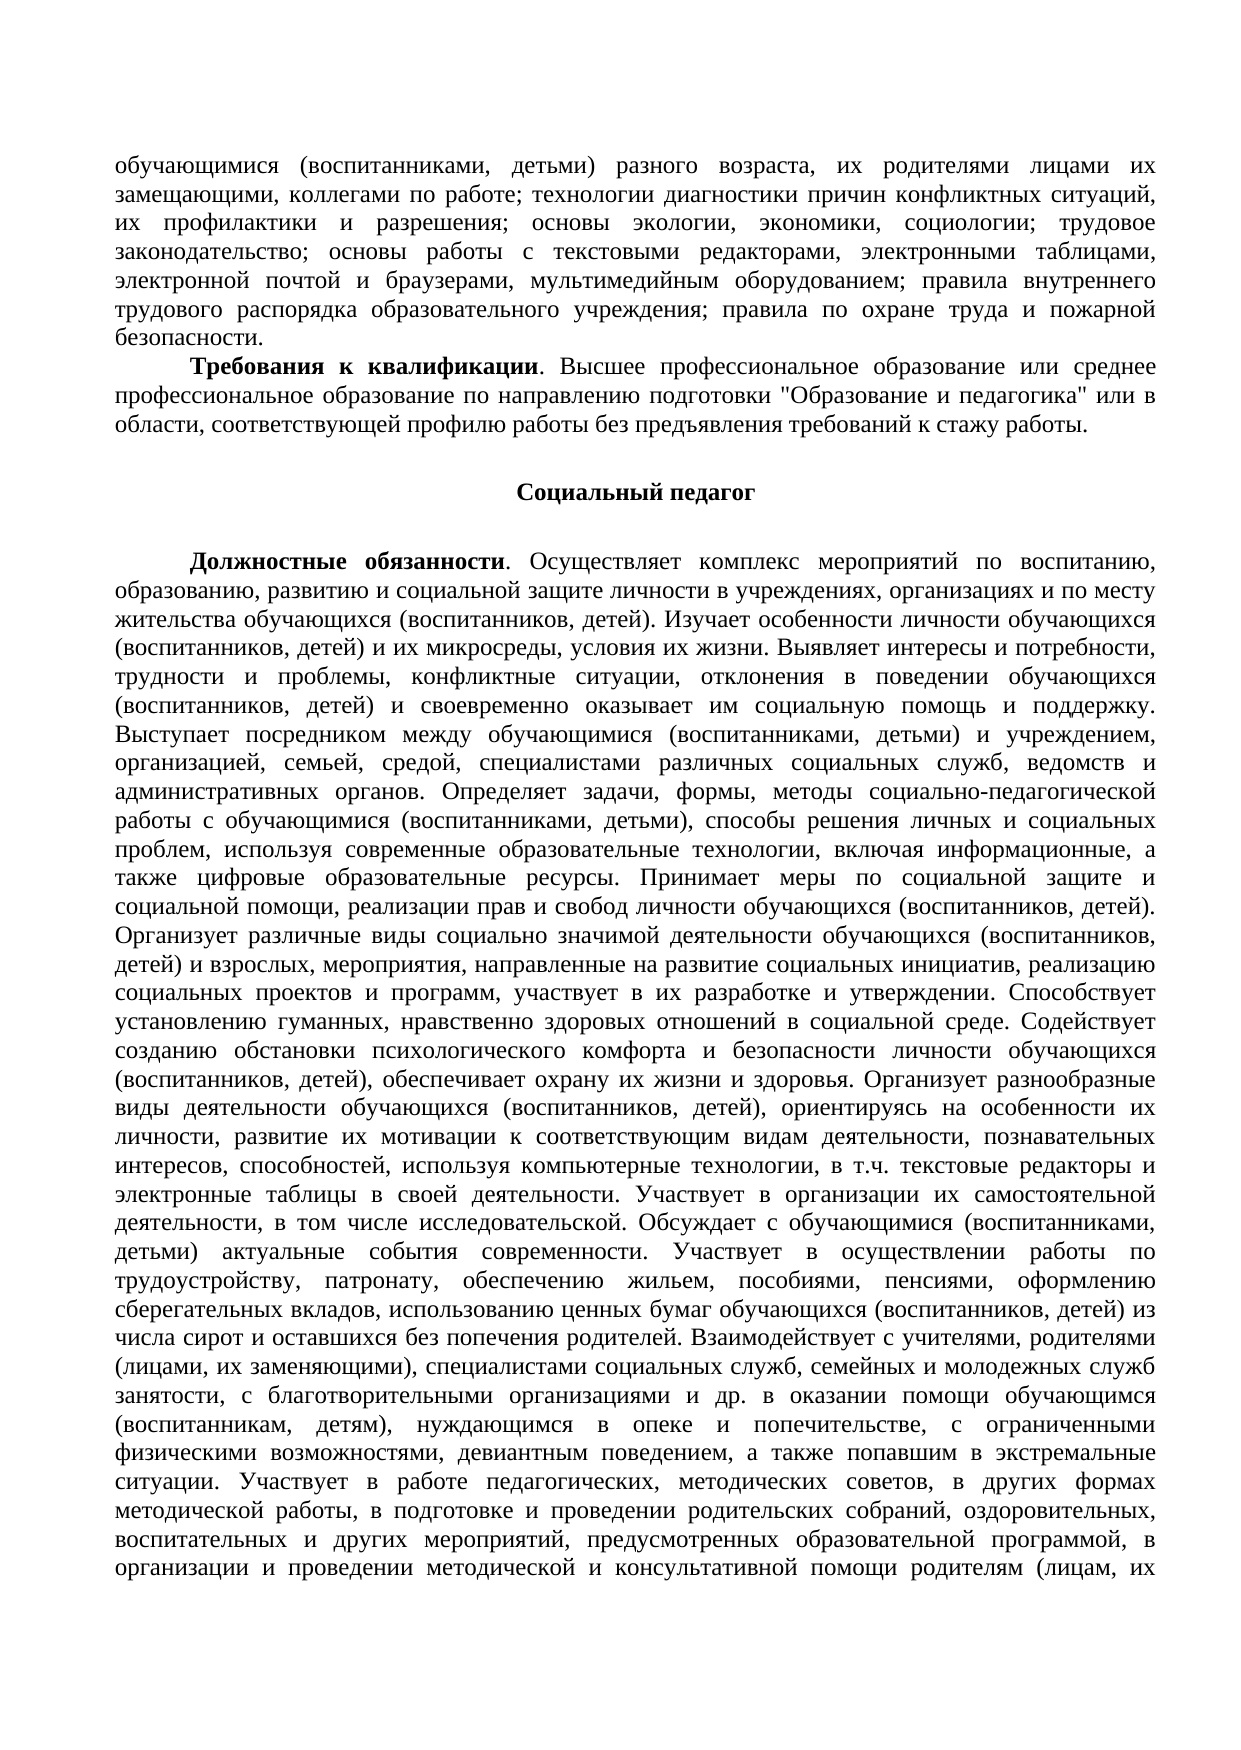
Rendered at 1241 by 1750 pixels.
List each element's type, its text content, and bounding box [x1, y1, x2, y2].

text Требования к квалификации. Высшее профессиональное образование или среднее профессиональное образование по направлению подготовки "Образование и педагогика" или в области, соответствующей профилю работы без предъявления требований к стажу работы. [114, 351, 1157, 437]
subtitle Социальный педагог [114, 477, 1157, 506]
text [114, 150, 1157, 351]
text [114, 546, 1157, 1581]
